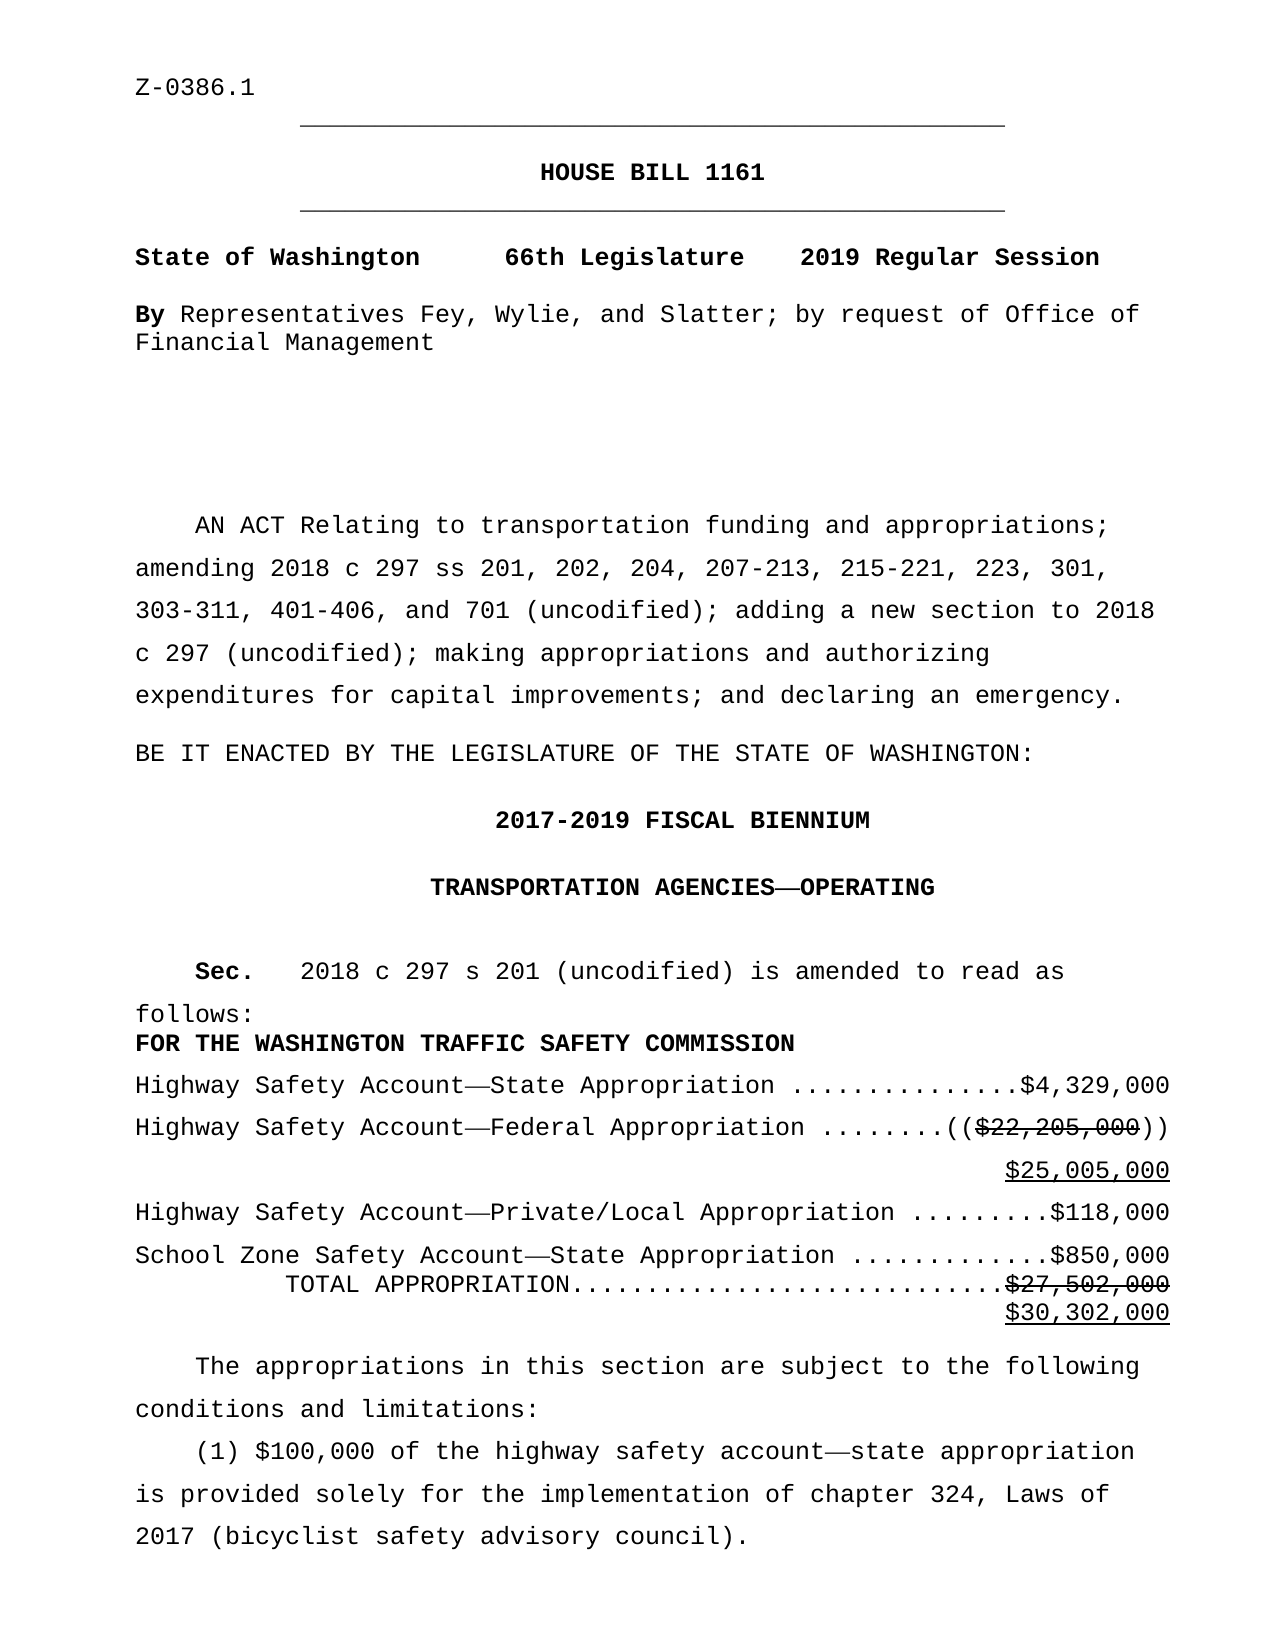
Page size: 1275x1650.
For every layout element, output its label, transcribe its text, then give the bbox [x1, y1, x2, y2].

text School Zone Safety Account—State Appropriation $850,000 [135, 1229, 1170, 1272]
text $25,005,000 [135, 1144, 1170, 1187]
text _______________________________________________ [135, 103, 1170, 132]
text 2017-2019 FISCAL BIENNIUM [135, 794, 1170, 837]
text TOTAL APPROPRIATION $27,502,000 [135, 1272, 1170, 1300]
text By Representatives Fey, Wylie, and Slatter; by request of Office of Financial Management [135, 302, 1170, 358]
text BE IT ENACTED BY THE LEGISLATURE OF THE STATE OF WASHINGTON: [135, 741, 1170, 769]
text (1) $100,000 of the highway safety account—state appropriation is provided solely for the implementation of chapter 324, Laws of 2017 (bicyclist safety advisory council). [135, 1426, 1170, 1553]
text $30,302,000 [135, 1300, 1170, 1328]
text Highway Safety Account—Federal Appropriation (($22,205,000)) [135, 1102, 1170, 1144]
text _______________________________________________ [135, 188, 1170, 217]
text State of Washington 66th Legislature 2019 Regular Session [135, 245, 1170, 273]
text HOUSE BILL 1161 [135, 160, 1170, 188]
text TRANSPORTATION AGENCIES—OPERATING [135, 862, 1170, 904]
text AN ACT Relating to transportation funding and appropriations; amending 2018 c 297 ss 201, 202, 204, 207-213, 215-221, 223, 301, 303-311, 401-406, and 701 (uncodified); adding a new section to 2018 c 297 (uncodified); making appropriations and authorizing expenditures for capital improvements; and declaring an emergency. [135, 500, 1170, 712]
text FOR THE WASHINGTON TRAFFIC SAFETY COMMISSION [135, 1031, 1170, 1059]
text Highway Safety Account—Private/Local Appropriation $118,000 [135, 1187, 1170, 1229]
text The appropriations in this section are subject to the following conditions and limitations: [135, 1341, 1170, 1426]
text Highway Safety Account—State Appropriation $4,329,000 [135, 1059, 1170, 1102]
text Z-0386.1 [135, 75, 1170, 103]
text Sec. 2018 c 297 s 201 (uncodified) is amended to read as follows: [135, 946, 1170, 1031]
